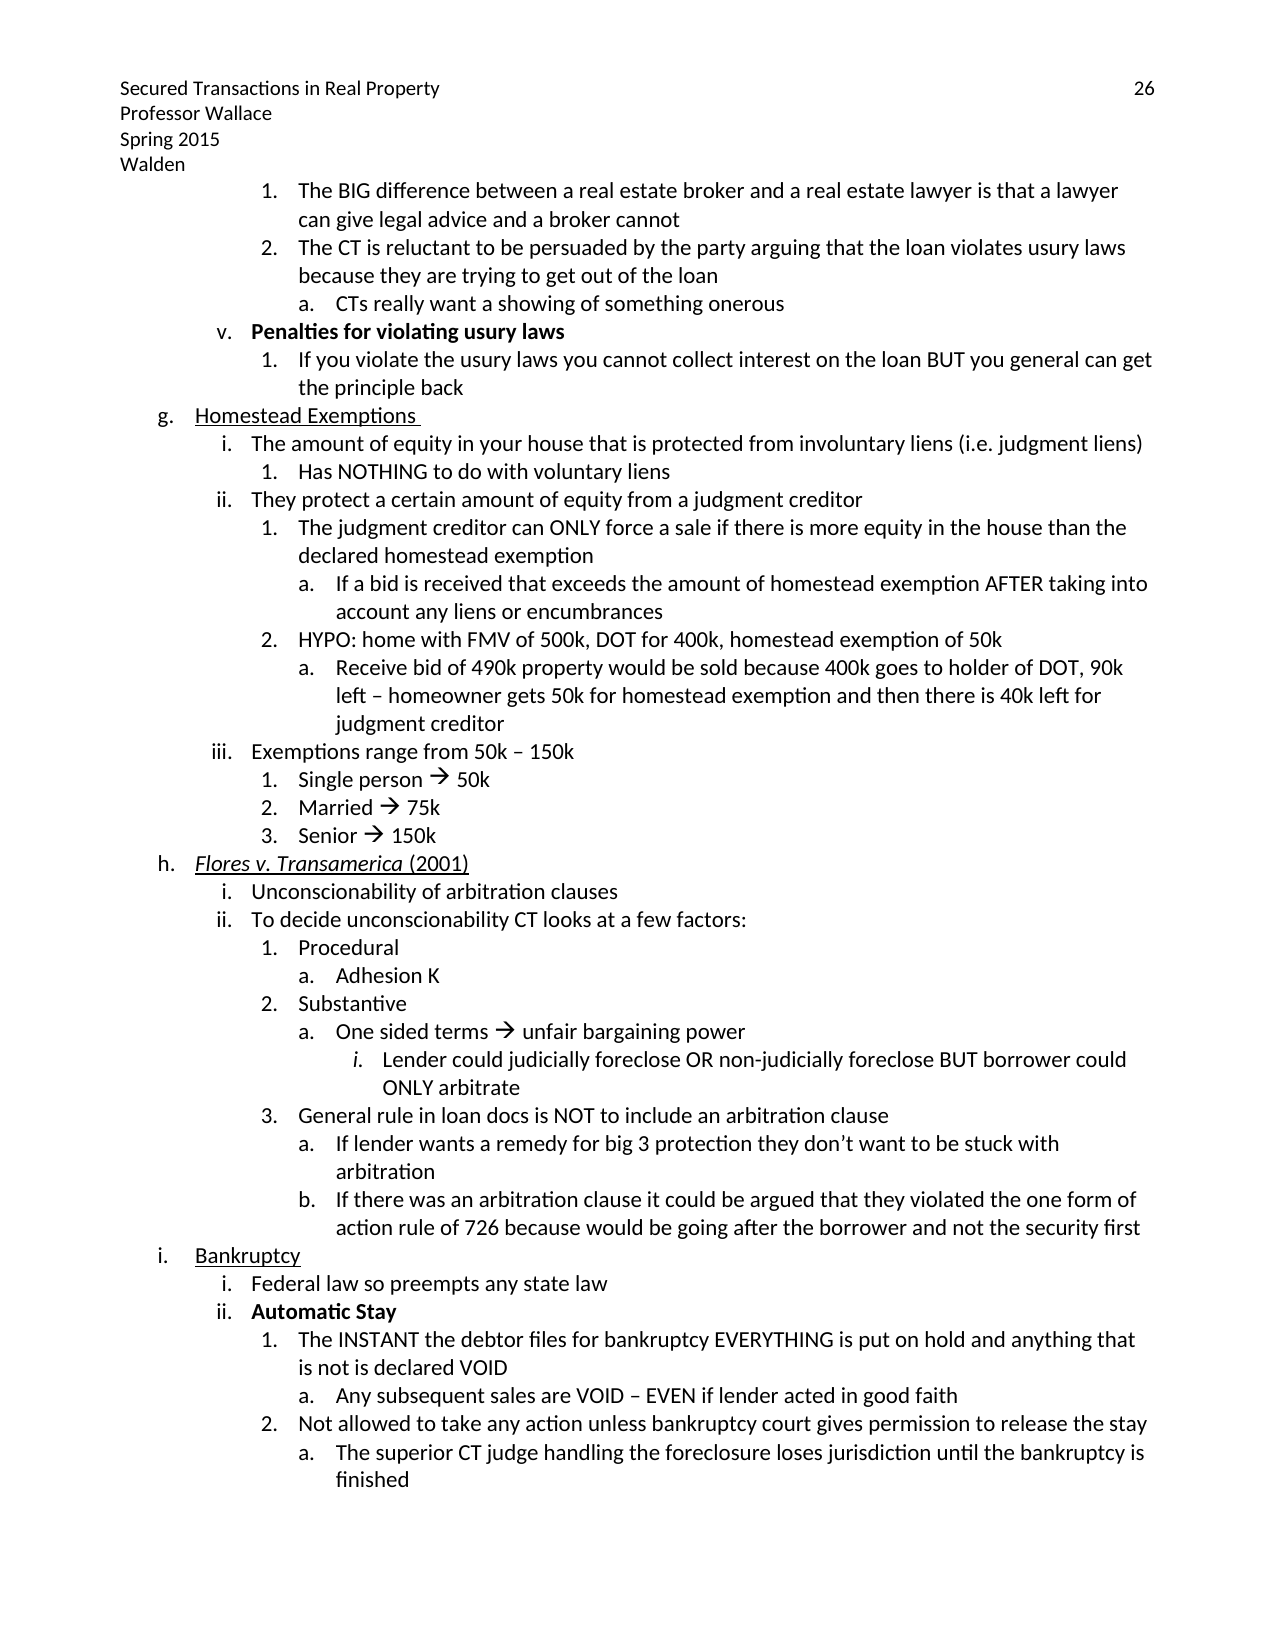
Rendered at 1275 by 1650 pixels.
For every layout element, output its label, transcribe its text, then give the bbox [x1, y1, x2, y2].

list If lender wants a remedy for big 3 protection they don’t want to be stuck with arbitration [298, 1129, 1155, 1185]
list Exemptions range from 50k – 150k [232, 737, 1155, 765]
list General rule in loan docs is NOT to include an arbitration clause [261, 1101, 1155, 1129]
list Homestead Exemptions [157, 401, 1155, 429]
list Has NOTHING to do with voluntary liens [261, 457, 1155, 485]
list Single person 50k [261, 765, 1155, 793]
list The superior CT judge handling the foreclosure loses jurisdiction until the bankruptcy is finished [298, 1438, 1155, 1494]
list If there was an arbitration clause it could be argued that they violated the one form of action rule of 726 because would be going after the borrower and not the security first [298, 1185, 1155, 1241]
list Bankruptcy [157, 1241, 1155, 1269]
list Substantive [261, 989, 1155, 1017]
list Married 75k [261, 793, 1155, 821]
list The INSTANT the debtor files for bankruptcy EVERYTHING is put on hold and anything that is not is declared VOID [261, 1326, 1155, 1382]
list Lender could judicially foreclose OR non-judicially foreclose BUT borrower could ONLY arbitrate [364, 1045, 1155, 1101]
list If you violate the usury laws you cannot collect interest on the loan BUT you general can get the principle back [261, 345, 1155, 401]
list The judgment creditor can ONLY force a sale if there is more equity in the house than the declared homestead exemption [261, 513, 1155, 569]
list The CT is reluctant to be persuaded by the party arguing that the loan violates usury laws because they are trying to get out of the loan [261, 233, 1155, 289]
list Procedural [261, 933, 1155, 961]
list Adhesion K [298, 961, 1155, 989]
list One sided terms unfair bargaining power [298, 1017, 1155, 1045]
list They protect a certain amount of equity from a judgment creditor [232, 485, 1155, 513]
list Automatic Stay [232, 1297, 1155, 1326]
list Receive bid of 490k property would be sold because 400k goes to holder of DOT, 90k left – homeowner gets 50k for homestead exemption and then there is 40k left for judgment creditor [298, 653, 1155, 737]
list Senior 150k [261, 821, 1155, 849]
list The BIG difference between a real estate broker and a real estate lawyer is that a lawyer can give legal advice and a broker cannot [261, 177, 1155, 233]
list If a bid is received that exceeds the amount of homestead exemption AFTER taking into account any liens or encumbrances [298, 569, 1155, 625]
list Unconscionability of arbitration clauses [232, 877, 1155, 905]
list To decide unconscionability CT looks at a few factors: [232, 905, 1155, 933]
list Flores v. Transamerica (2001) [157, 849, 1155, 877]
list Not allowed to take any action unless bankruptcy court gives permission to release the stay [261, 1409, 1155, 1438]
list HYPO: home with FMV of 500k, DOT for 400k, homestead exemption of 50k [261, 625, 1155, 653]
list Federal law so preempts any state law [232, 1269, 1155, 1297]
list Any subsequent sales are VOID – EVEN if lender acted in good faith [298, 1382, 1155, 1409]
list CTs really want a showing of something onerous [298, 289, 1155, 317]
list Penalties for violating usury laws [232, 317, 1155, 345]
list The amount of equity in your house that is protected from involuntary liens (i.e. judgment liens) [232, 429, 1155, 457]
